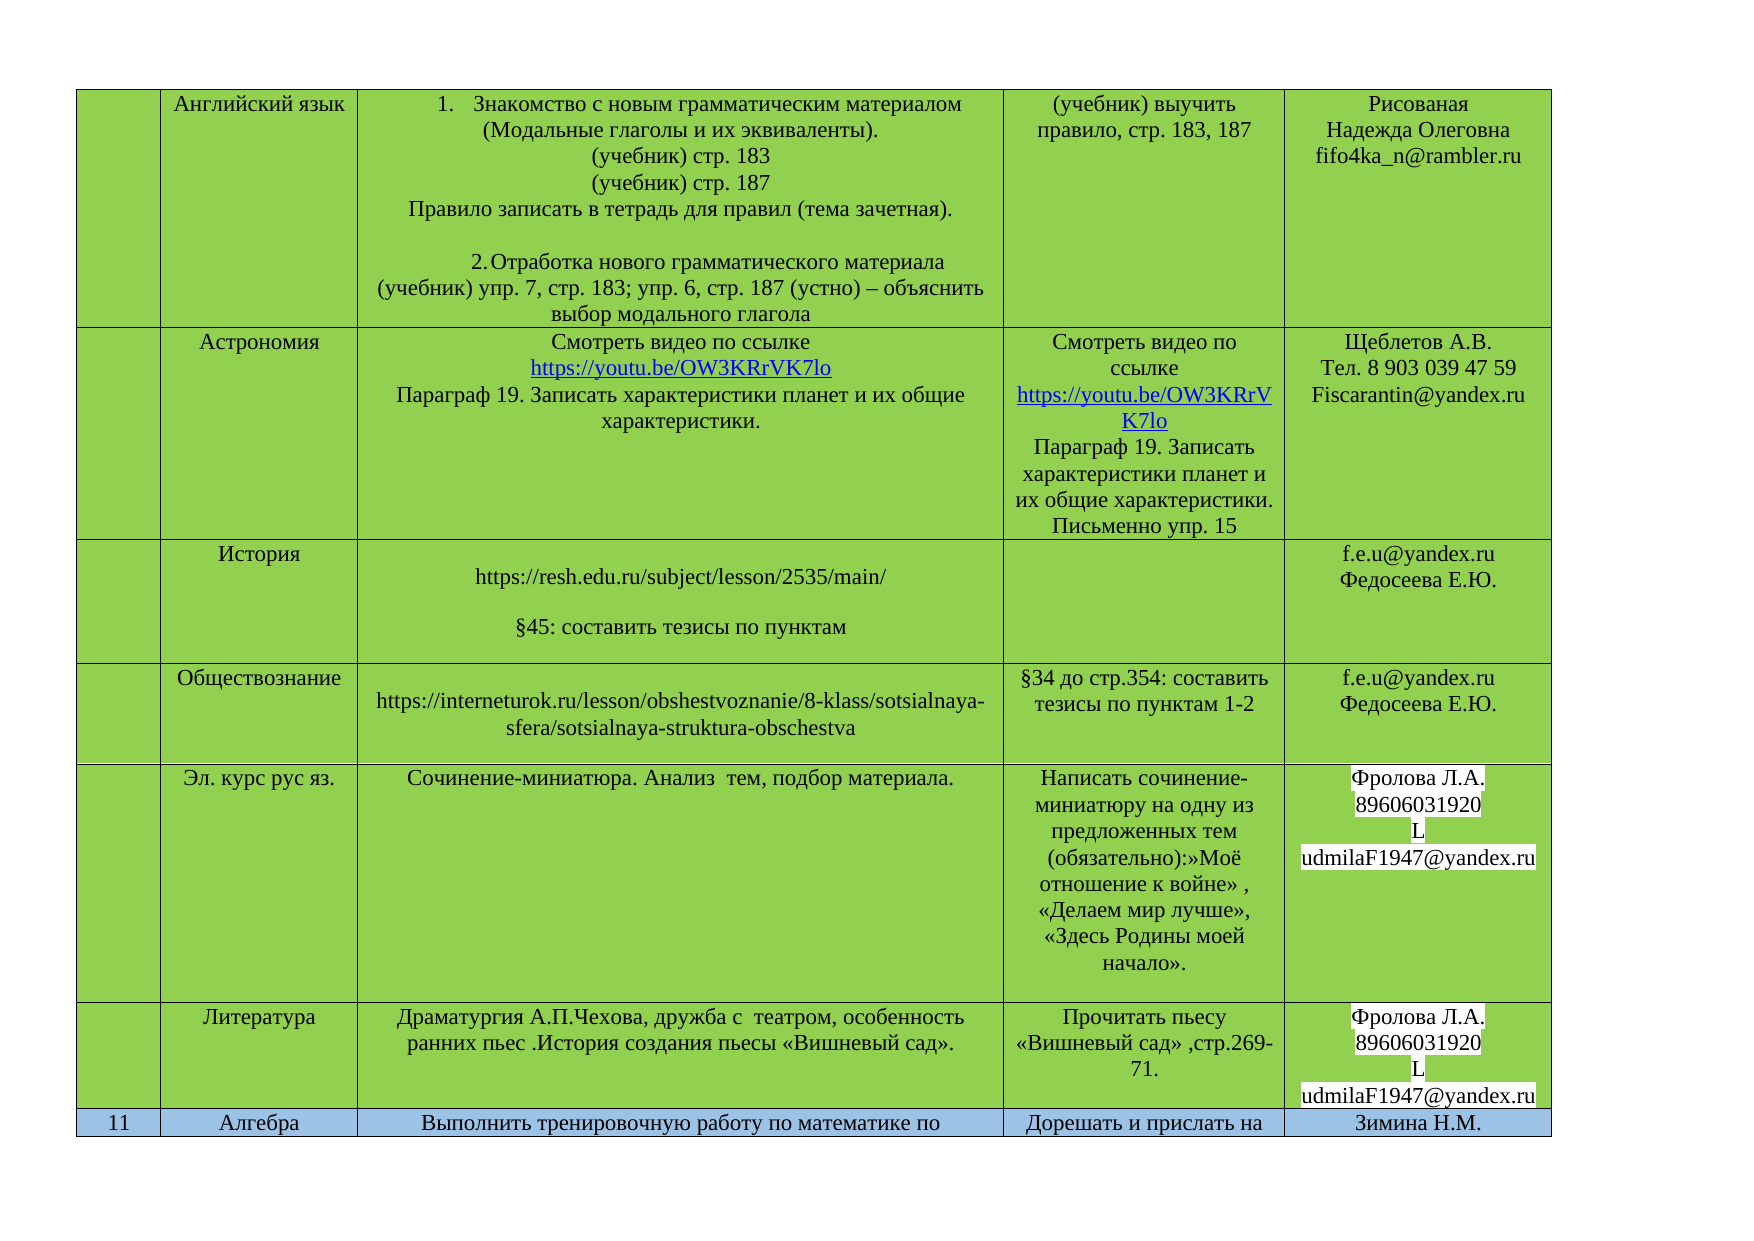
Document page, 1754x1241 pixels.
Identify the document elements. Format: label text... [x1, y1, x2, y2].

table_cell [77, 765, 160, 1002]
table_cell [77, 664, 160, 763]
table_cell Английский язык [161, 90, 357, 327]
table_cell [1004, 540, 1284, 663]
table_cell Смотреть видео по ссылке https://youtu.be/OW3KRrVK7lo Параграф 19. Записать характеристики планет и их общие характеристики. Письменно упр. 15 [1004, 328, 1284, 539]
table_cell Литература [161, 1003, 357, 1108]
table_cell Знакомство с новым грамматическим материалом (Модальные глаголы и их эквиваленты). (учебник) стр. 183 (учебник) стр. 187 Правило записать в тетрадь для правил (тема зачетная). Отработка нового грамматического материала (учебник) упр. 7, стр. 183; упр. 6, стр. 187 (устно) – объяснить выбор модального глагола [358, 90, 1003, 327]
table_cell Щеблетов А.В. Тел. 8 903 039 47 59 Fiscarantin@yandex.ru [1285, 328, 1551, 539]
table_cell [77, 1003, 160, 1108]
table_cell Фролова Л.А. 89606031920 LudmilaF1947@yandex.ru [1425, 1003, 1551, 1108]
table_cell Драматургия А.П.Чехова, дружба с театром, особенность ранних пьес .История создания пьесы «Вишневый сад». [358, 1003, 1003, 1108]
table_cell §34 до стр.354: составить тезисы по пунктам 1-2 [1004, 664, 1284, 763]
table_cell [1285, 1109, 1551, 1136]
table_cell f.e.u@yandex.ru Федосеева Е.Ю. [1285, 664, 1551, 763]
table_cell История [161, 540, 357, 663]
table_cell https://resh.edu.ru/subject/lesson/2535/main/ §45: составить тезисы по пунктам [358, 540, 1003, 663]
table_cell 11 [77, 1109, 160, 1136]
table_cell Алгебра [161, 1109, 357, 1136]
table_cell https://interneturok.ru/lesson/obshestvoznanie/8-klass/sotsialnaya-sfera/sotsialnaya-struktura-obschestva [358, 664, 1003, 763]
table_cell Фролова Л.А. 89606031920 LudmilaF1947@yandex.ru [1285, 765, 1551, 1002]
table_cell [77, 90, 160, 327]
table_cell [77, 328, 160, 539]
table_cell Рисованая Надежда Олеговна fifo4ka_n@rambler.ru [1285, 90, 1551, 327]
table_cell [77, 540, 160, 663]
table_cell Написать сочинение-миниатюру на одну из предложенных тем (обязательно):»Моё отношение к войне» , «Делаем мир лучше», «Здесь Родины моей начало». [1004, 765, 1284, 1002]
table_cell Прочитать пьесу «Вишневый сад» ,стр.269-71. [1004, 1003, 1284, 1108]
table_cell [1004, 1109, 1284, 1136]
table_cell Эл. курс рус яз. [161, 765, 357, 1002]
table_cell f.e.u@yandex.ru Федосеева Е.Ю. [1285, 540, 1551, 663]
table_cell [358, 1109, 1003, 1136]
table_cell Астрономия [161, 328, 357, 539]
table_cell Обществознание [161, 664, 357, 763]
table_cell Фролова Л.А. 89606031920 LudmilaF1947@yandex.ru [1285, 1003, 1411, 1108]
table_cell (учебник) выучить правило, стр. 183, 187 [1004, 90, 1284, 327]
table_cell Смотреть видео по ссылке https://youtu.be/OW3KRrVK7lo Параграф 19. Записать характеристики планет и их общие характеристики. [358, 328, 1003, 539]
table_cell Сочинение-миниатюра. Анализ тем, подбор материала. [358, 765, 1003, 1002]
